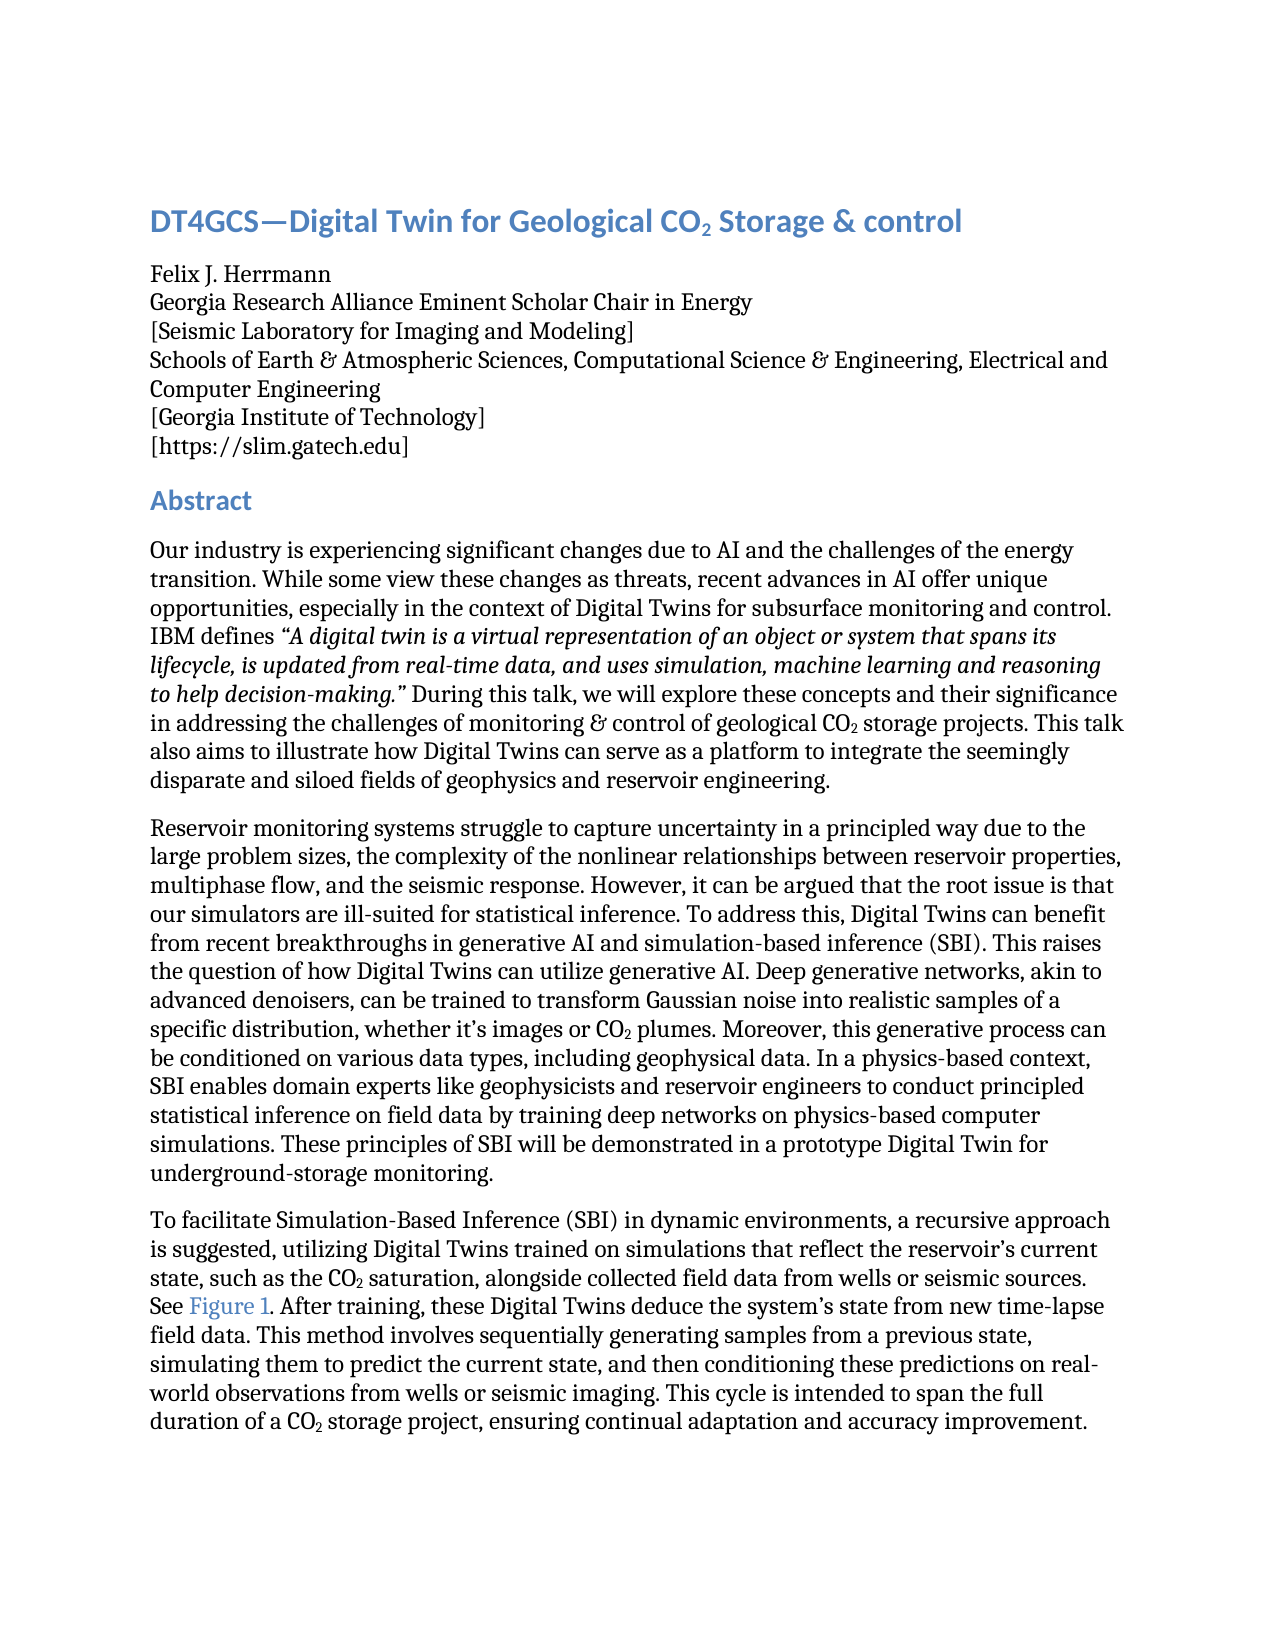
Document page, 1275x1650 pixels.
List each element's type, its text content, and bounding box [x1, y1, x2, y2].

text Felix J. Herrmann Georgia Research Alliance Eminent Scholar Chair in Energy [Seismic Laboratory for Imaging and Modeling] Schools of Earth & Atmospheric Sciences, Computational Science & Engineering, Electrical and Computer Engineering [Georgia Institute of Technology] [https://slim.gatech.edu] [150, 259, 1125, 461]
text Our industry is experiencing significant changes due to AI and the challenges of the energy transition. While some view these changes as threats, recent advances in AI offer unique opportunities, especially in the context of Digital Twins for subsurface monitoring and control. IBM defines “A digital twin is a virtual representation of an object or system that spans its lifecycle, is updated from real-time data, and uses simulation, machine learning and reasoning to help decision-making.” During this talk, we will explore these concepts and their significance in addressing the challenges of monitoring & control of geological CO2 storage projects. This talk also aims to illustrate how Digital Twins can serve as a platform to integrate the seemingly disparate and siloed fields of geophysics and reservoir engineering. [150, 536, 1125, 795]
text To facilitate Simulation-Based Inference (SBI) in dynamic environments, a recursive approach is suggested, utilizing Digital Twins trained on simulations that reflect the reservoir’s current state, such as the CO2 saturation, alongside collected field data from wells or seismic sources. See Figure 1. After training, these Digital Twins deduce the system’s state from new time-lapse field data. This method involves sequentially generating samples from a previous state, simulating them to predict the current state, and then conditioning these predictions on real-world observations from wells or seismic imaging. This cycle is intended to span the full duration of a CO2 storage project, ensuring continual adaptation and accuracy improvement. [150, 1206, 1125, 1436]
subtitle DT4GCS—Digital Twin for Geological CO2 Storage & control [150, 200, 1125, 241]
subtitle Abstract [150, 482, 1125, 517]
text Reservoir monitoring systems struggle to capture uncertainty in a principled way due to the large problem sizes, the complexity of the nonlinear relationships between reservoir properties, multiphase flow, and the seismic response. However, it can be argued that the root issue is that our simulators are ill-suited for statistical inference. To address this, Digital Twins can benefit from recent breakthroughs in generative AI and simulation-based inference (SBI). This raises the question of how Digital Twins can utilize generative AI. Deep generative networks, akin to advanced denoisers, can be trained to transform Gaussian noise into realistic samples of a specific distribution, whether it’s images or CO2 plumes. Moreover, this generative process can be conditioned on various data types, including geophysical data. In a physics-based context, SBI enables domain experts like geophysicists and reservoir engineers to conduct principled statistical inference on field data by training deep networks on physics-based computer simulations. These principles of SBI will be demonstrated in a prototype Digital Twin for underground-storage monitoring. [150, 813, 1125, 1187]
